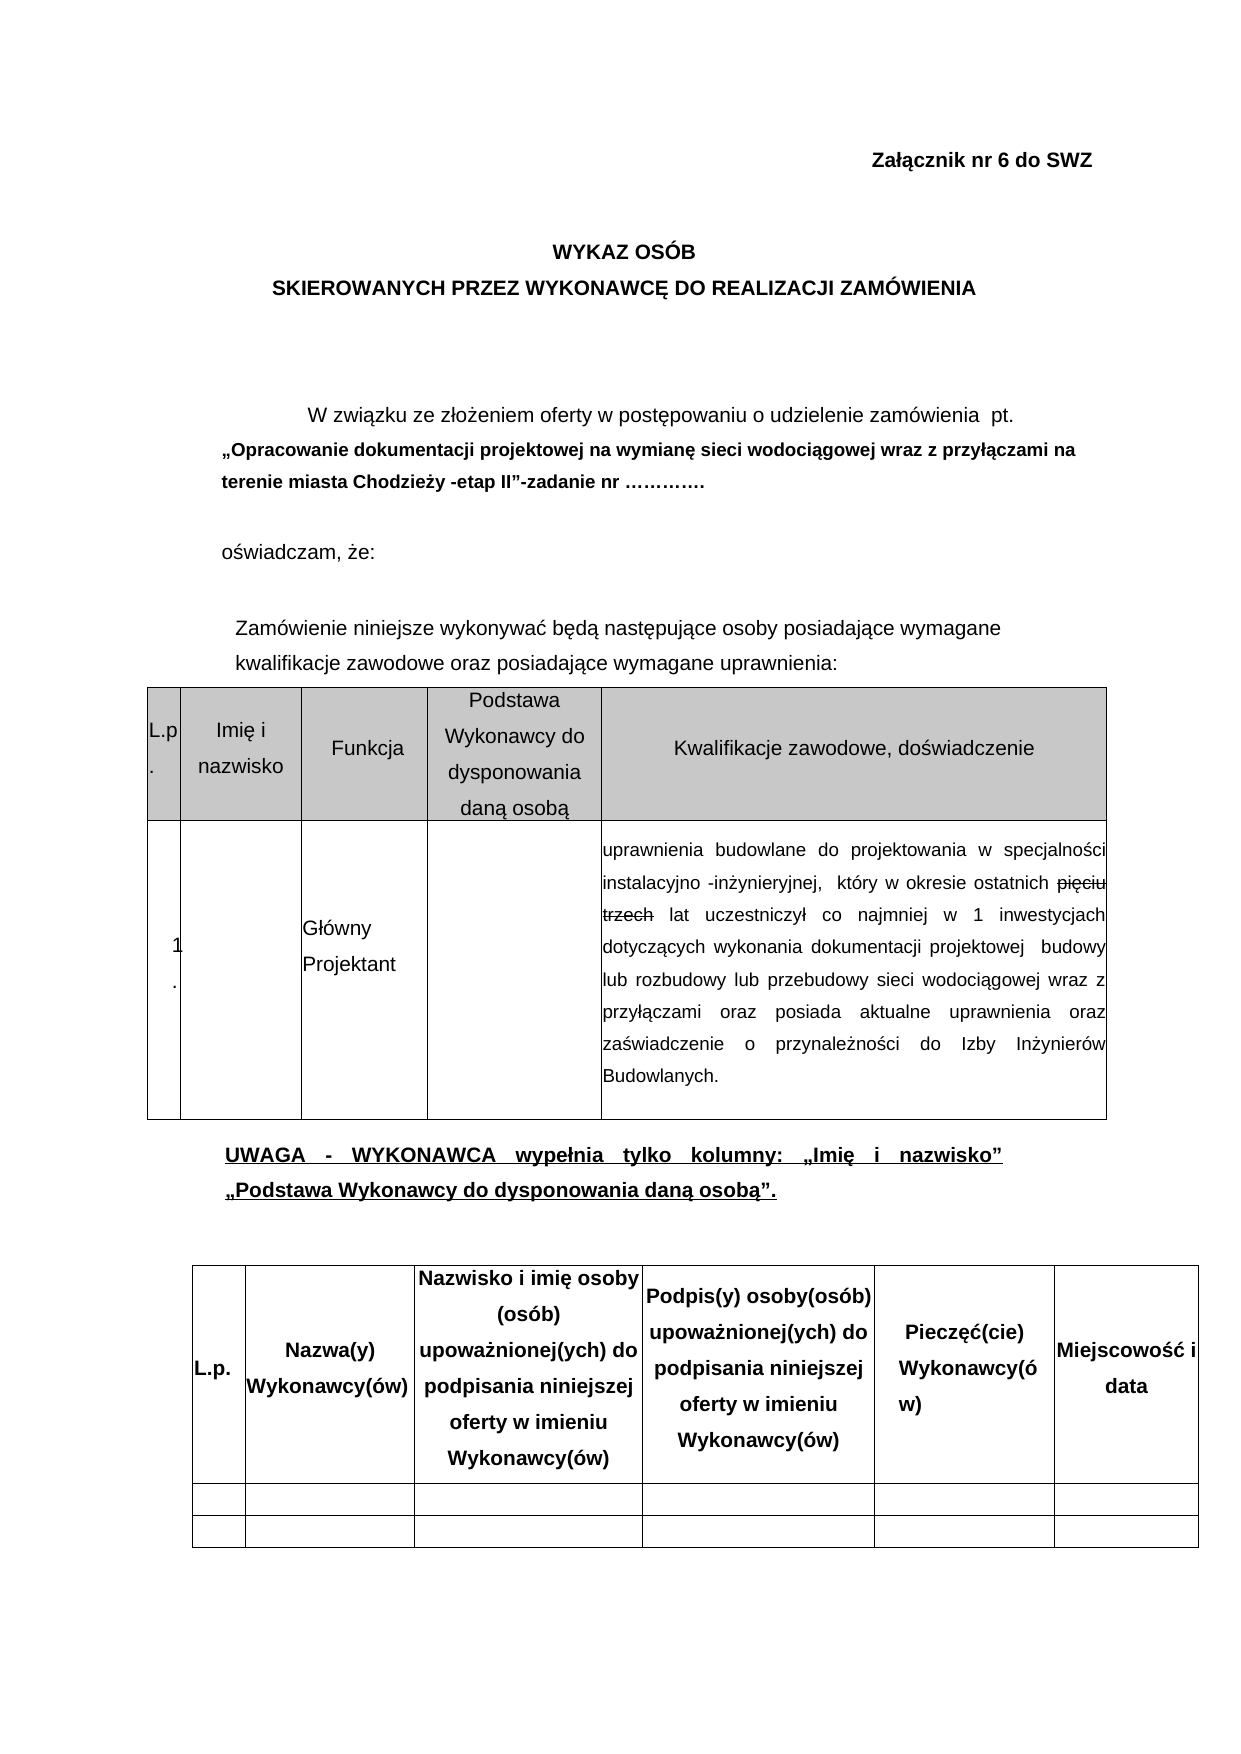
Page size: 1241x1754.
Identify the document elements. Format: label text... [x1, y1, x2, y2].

table_cell [643, 1516, 874, 1547]
table_cell [875, 1516, 1054, 1547]
table_cell [415, 1516, 642, 1547]
table_header Miejscowość i data [1055, 1266, 1198, 1483]
table_header Podpis(y) osoby(osób) upoważnionej(ych) do podpisania niniejszej oferty w imieniu Wykonawcy(ów) [643, 1266, 874, 1483]
table_cell [193, 1484, 245, 1515]
table_header Kwalifikacje zawodowe, doświadczenie [602, 688, 1106, 820]
text UWAGA - WYKONAWCA wypełnia tylko kolumny: „Imię i nazwisko” „Podstawa Wykonawcy do dysponowania daną osobą”. [225, 1142, 1003, 1163]
text UWAGA - WYKONAWCA wypełnia tylko kolumny: „Imię i nazwisko” „Podstawa Wykonawcy do dysponowania daną osobą”. [225, 1164, 1003, 1202]
table_cell 1. [148, 821, 180, 1118]
text WYKAZ OSÓB [156, 240, 1093, 264]
table_header Imię i nazwisko [181, 688, 301, 820]
text W związku ze złożeniem oferty w postępowaniu o udzielenie zamówienia pt. [156, 403, 1093, 427]
table_cell [246, 1484, 414, 1515]
table_cell [428, 821, 601, 1118]
table_header Nazwa(y) Wykonawcy(ów) [246, 1266, 414, 1483]
table_cell Główny Projektant [302, 821, 427, 1118]
table_cell [643, 1484, 874, 1515]
text Zamówienie niniejsze wykonywać będą następujące osoby posiadające wymagane kwalifikacje zawodowe oraz posiadające wymagane uprawnienia: [235, 615, 1003, 675]
table_header Podstawa Wykonawcy do dysponowania daną osobą [428, 688, 601, 820]
table_cell [875, 1484, 1054, 1515]
text Załącznik nr 6 do SWZ [148, 148, 1093, 172]
table_header L.p. [148, 688, 180, 820]
table_header Pieczęć(cie) Wykonawcy(ów) [875, 1266, 1054, 1483]
table_cell [181, 821, 301, 1118]
table_cell [1055, 1516, 1198, 1547]
table_header Nazwisko i imię osoby (osób) upoważnionej(ych) do podpisania niniejszej oferty w imieniu Wykonawcy(ów) [415, 1266, 642, 1483]
text oświadczam, że: [221, 539, 1093, 563]
table_header L.p. [193, 1266, 245, 1483]
text „Opracowanie dokumentacji projektowej na wymianę sieci wodociągowej wraz z przyłączami na terenie miasta Chodzieży -etap II”-zadanie nr …………. [221, 439, 1093, 493]
table_cell [246, 1516, 414, 1547]
table_cell [1055, 1484, 1198, 1515]
table_header Funkcja [302, 688, 427, 820]
table_cell [415, 1484, 642, 1515]
table_cell [193, 1516, 245, 1547]
text SKIEROWANYCH PRZEZ WYKONAWCĘ DO REALIZACJI ZAMÓWIENIA [156, 276, 1093, 300]
table_cell uprawnienia budowlane do projektowania w specjalności instalacyjno -inżynieryjnej, który w okresie ostatnich pięciu trzech lat uczestniczył co najmniej w 1 inwestycjach dotyczących wykonania dokumentacji projektowej budowy lub rozbudowy lub przebudowy sieci wodociągowej wraz z przyłączami oraz posiada aktualne uprawnienia oraz zaświadczenie o przynależności do Izby Inżynierów Budowlanych. [602, 821, 1106, 1118]
